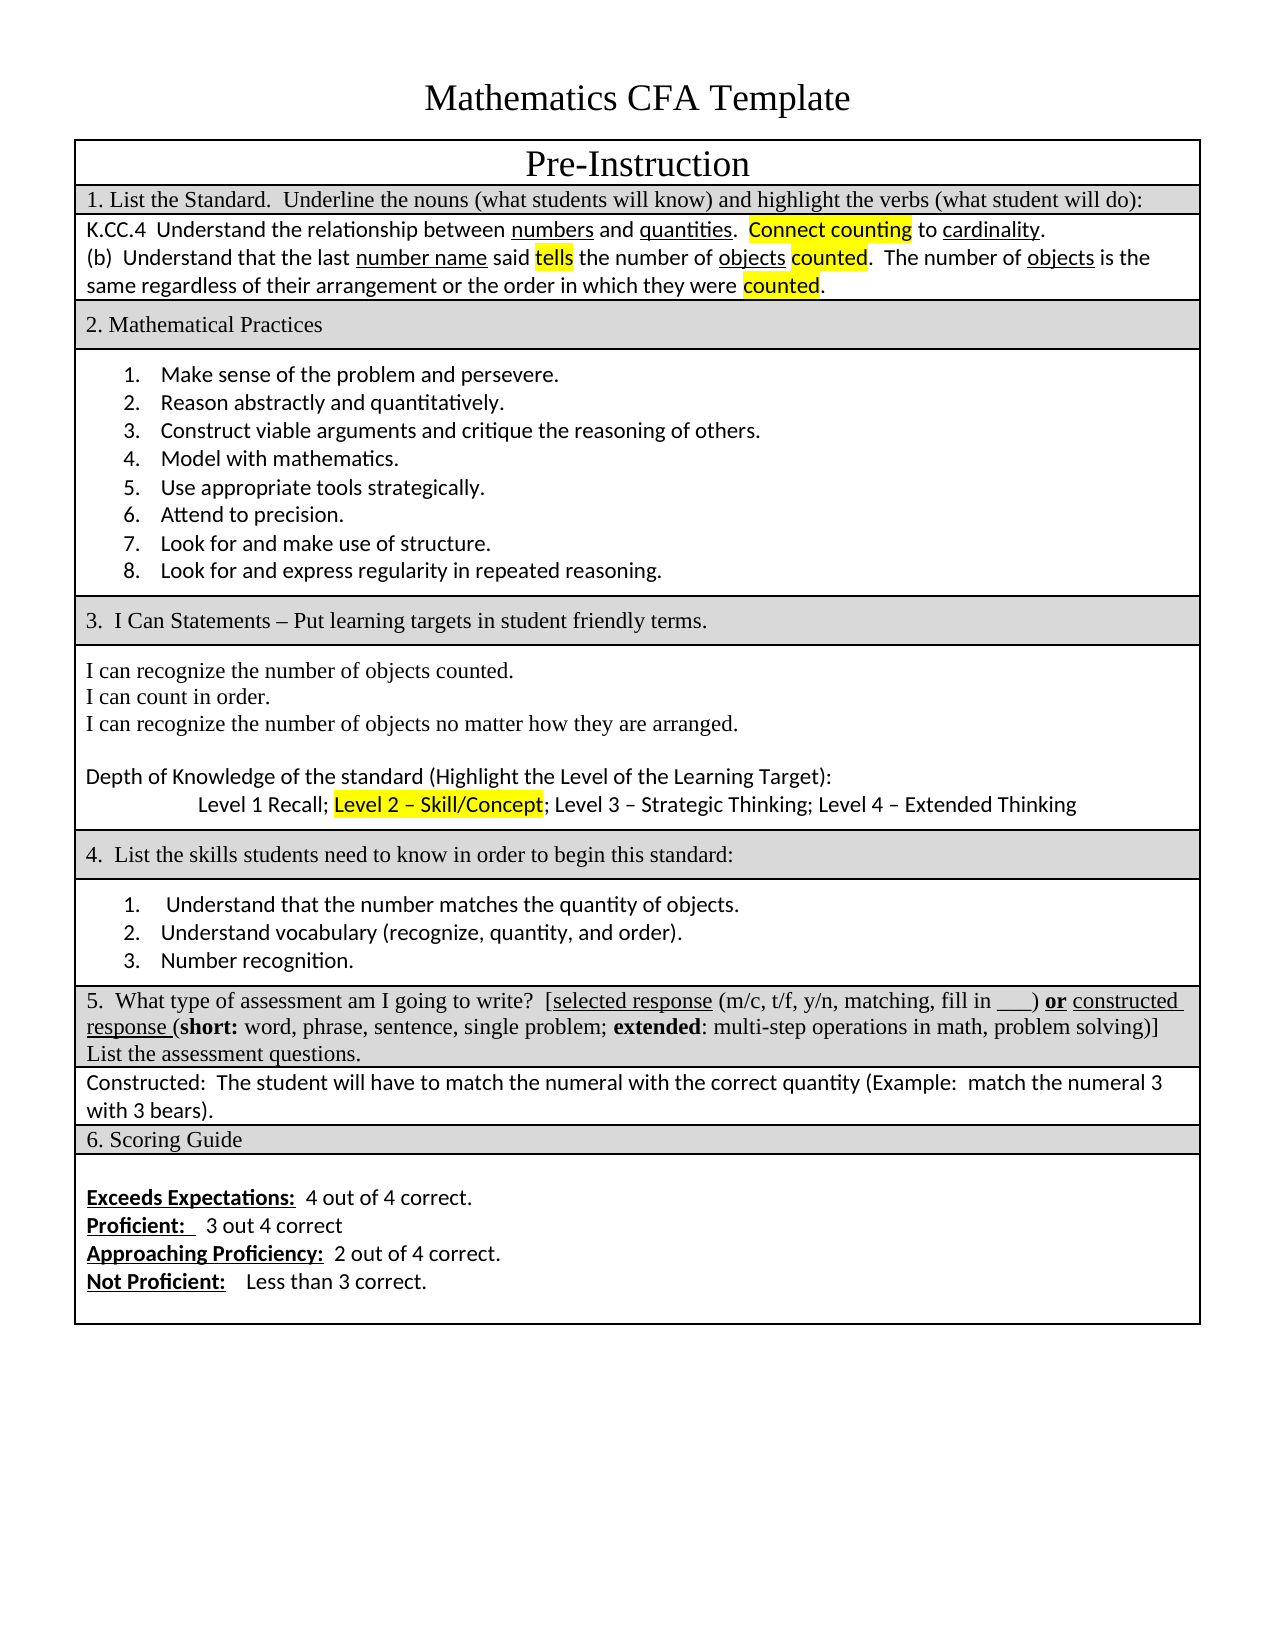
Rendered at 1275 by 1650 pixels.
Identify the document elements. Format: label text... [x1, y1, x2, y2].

table_cell 3. I Can Statements – Put learning targets in student friendly terms. [76, 597, 1199, 644]
table_cell 4. List the skills students need to know in order to begin this standard: [76, 831, 1199, 878]
table_cell 2. Mathematical Practices [76, 301, 1199, 348]
text Mathematics CFA Template [75, 75, 1200, 118]
table_cell 5. What type of assessment am I going to write? [selected response (m/c, t/f, y/n, matching, fill in ___) or constructed response (short: word, phrase, sentence, single problem; extended: multi-step operations in math, problem solving)] List the assessment questions. [76, 987, 1199, 1066]
table_cell 6. Scoring Guide [76, 1126, 1199, 1153]
table_cell Make sense of the problem and persevere. Reason abstractly and quantitatively. Construct viable arguments and critique the reasoning of others. Model with mathematics. Use appropriate tools strategically. Attend to precision. Look for and make use of structure. Look for and express regularity in repeated reasoning. [76, 350, 1199, 595]
table_cell K.CC.4 Understand the relationship between numbers and quantities. Connect counting to cardinality. (b) Understand that the last number name said tells the number of objects counted. The number of objects is the same regardless of their arrangement or the order in which they were counted. [820, 215, 1199, 299]
table_cell Understand that the number matches the quantity of objects. Understand vocabulary (recognize, quantity, and order). Number recognition. [76, 880, 1199, 985]
table_cell K.CC.4 Understand the relationship between numbers and quantities. Connect counting to cardinality. (b) Understand that the last number name said tells the number of objects counted. The number of objects is the same regardless of their arrangement or the order in which they were counted. [76, 215, 791, 299]
table_cell Exceeds Expectations: 4 out of 4 correct. Proficient: 3 out 4 correct Approaching Proficiency: 2 out of 4 correct. Not Proficient: Less than 3 correct. [76, 1155, 1199, 1323]
table_cell 1. List the Standard. Underline the nouns (what students will know) and highlight the verbs (what student will do): [76, 186, 1199, 213]
table_cell Constructed: The student will have to match the numeral with the correct quantity (Example: match the numeral 3 with 3 bears). [76, 1068, 1199, 1124]
table_header Pre-Instruction [76, 141, 1199, 184]
table_cell I can recognize the number of objects counted. I can count in order. I can recognize the number of objects no matter how they are arranged. Depth of Knowledge of the standard (Highlight the Level of the Learning Target): Level 1 Recall; Level 2 – Skill/Concept; Level 3 – Strategic Thinking; Level 4 – Extended Thinking [76, 646, 1199, 829]
